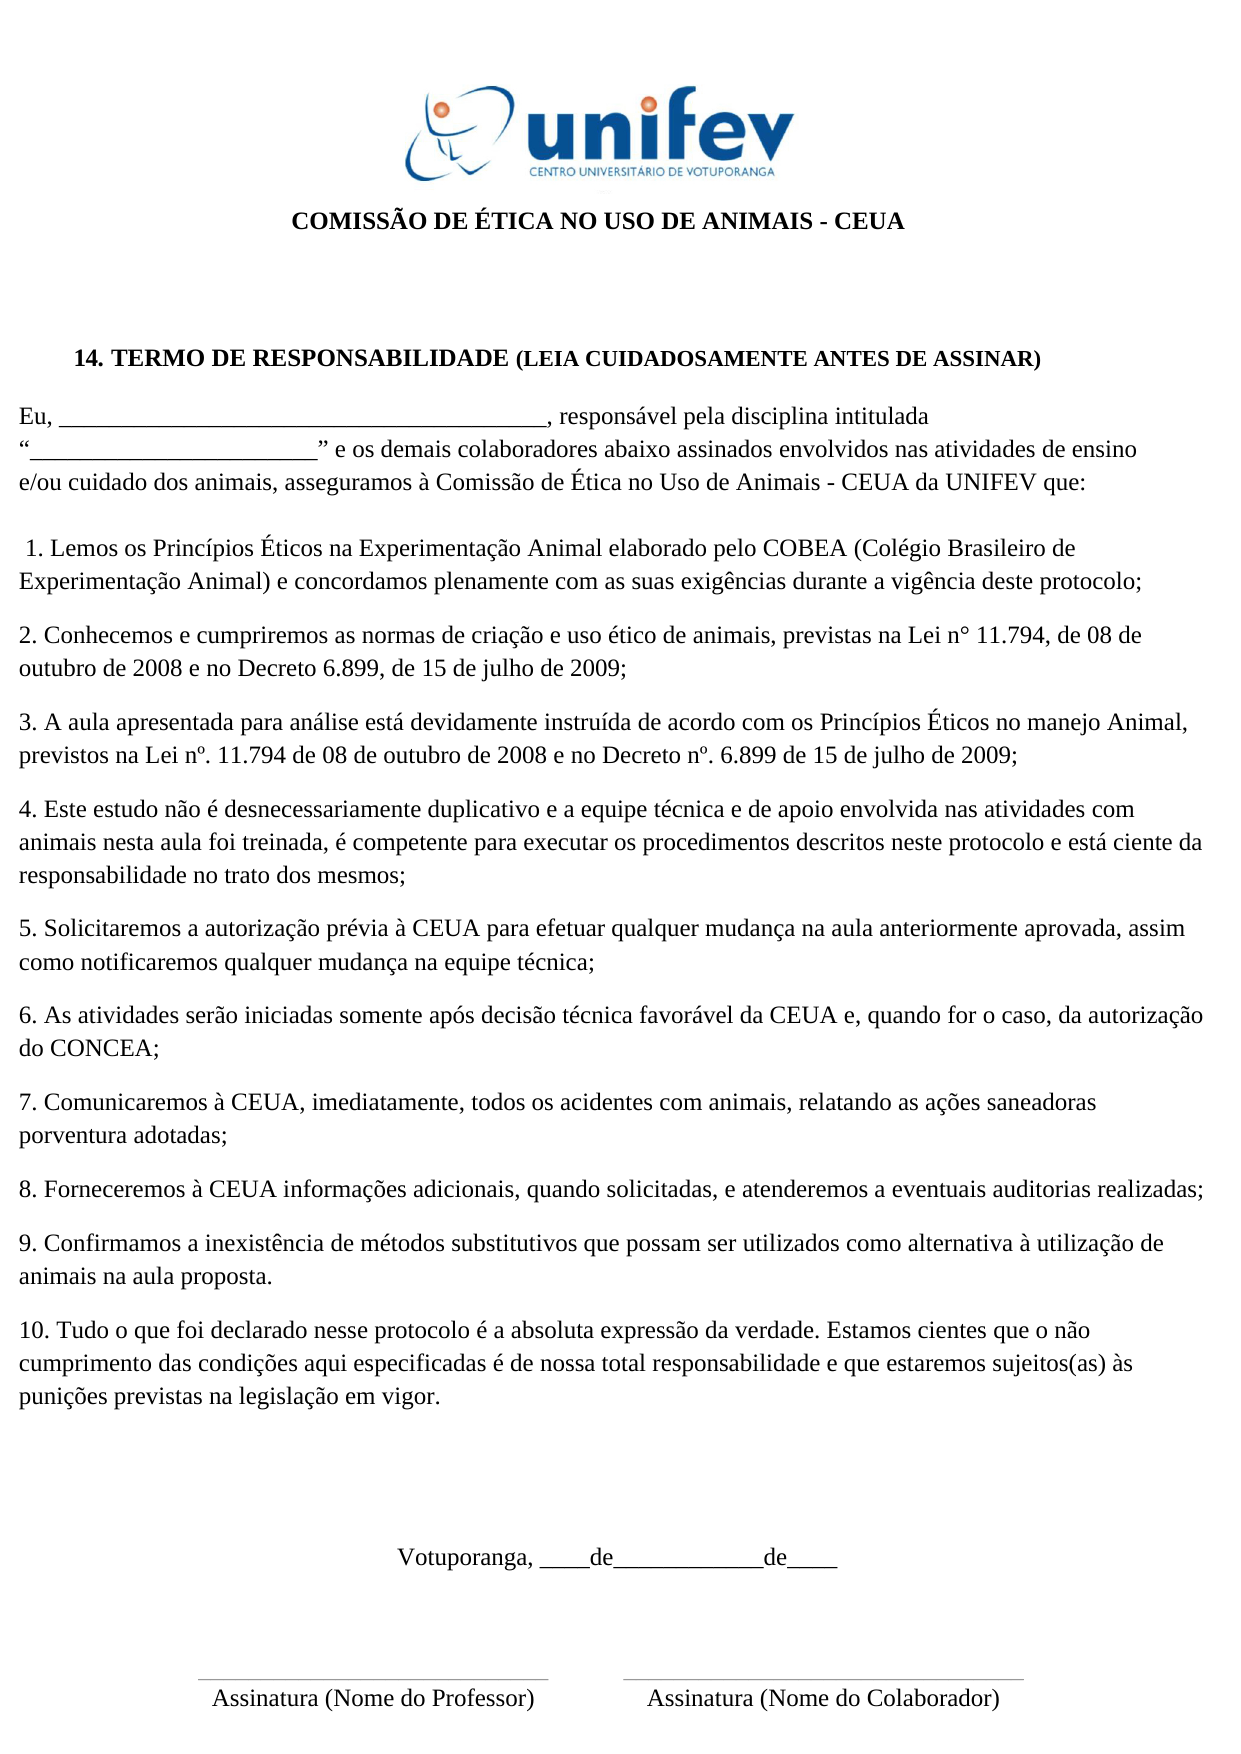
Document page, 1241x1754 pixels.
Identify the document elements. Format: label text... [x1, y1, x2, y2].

text 7. Comunicaremos à CEUA, imediatamente, todos os acidentes com animais, relatando as ações saneadoras porventura adotadas; [19, 1087, 1207, 1149]
list TERMO DE RESPONSABILIDADE (LEIA CUIDADOSAMENTE ANTES DE ASSINAR) [73, 343, 1178, 372]
text Votuporanga, ____de____________de____ [56, 1542, 1178, 1571]
text 3. A aula apresentada para análise está devidamente instruída de acordo com os Princípios Éticos no manejo Animal, previstos na Lei nº. 11.794 de 08 de outubro de 2008 e no Decreto nº. 6.899 de 15 de julho de 2009; [19, 707, 1207, 768]
picture [397, 75, 800, 194]
text 9. Confirmamos a inexistência de métodos substitutivos que possam ser utilizados como alternativa à utilização de animais na aula proposta. [19, 1228, 1207, 1290]
text 8. Forneceremos à CEUA informações adicionais, quando solicitadas, e atenderemos a eventuais auditorias realizadas; [19, 1174, 1207, 1203]
table_header ____________________________ [148, 1596, 598, 1683]
text 4. Este estudo não é desnecessariamente duplicativo e a equipe técnica e de apoio envolvida nas atividades com animais nesta aula foi treinada, é competente para executar os procedimentos descritos neste protocolo e está ciente da responsabilidade no trato dos mesmos; [19, 794, 1207, 888]
text 1. Lemos os Princípios Éticos na Experimentação Animal elaborado pelo COBEA (Colégio Brasileiro de Experimentação Animal) e concordamos plenamente com as suas exigências durante a vigência deste protocolo; [19, 533, 1207, 595]
table_header ________________________________ [598, 1596, 1048, 1683]
text 10. Tudo o que foi declarado nesse protocolo é a absoluta expressão da verdade. Estamos cientes que o não cumprimento das condições aqui especificadas é de nossa total responsabilidade e que estaremos sujeitos(as) às punições previstas na legislação em vigor. [19, 1315, 1207, 1410]
table_cell Assinatura (Nome do Professor) [148, 1683, 598, 1711]
table_cell Assinatura (Nome do Colaborador) [598, 1683, 1048, 1711]
text Eu, _______________________________________, responsável pela disciplina intitulada “_______________________” e os demais colaboradores abaixo assinados envolvidos nas atividades de ensino e/ou cuidado dos animais, asseguramos à Comissão de Ética no Uso de Animais - CEUA da UNIFEV que: [19, 401, 1178, 496]
text 5. Solicitaremos a autorização prévia à CEUA para efetuar qualquer mudança na aula anteriormente aprovada, assim como notificaremos qualquer mudança na equipe técnica; [19, 913, 1207, 975]
text 6. As atividades serão iniciadas somente após decisão técnica favorável da CEUA e, quando for o caso, da autorização do CONCEA; [19, 1000, 1207, 1062]
text 2. Conhecemos e cumpriremos as normas de criação e uso ético de animais, previstas na Lei n° 11.794, de 08 de outubro de 2008 e no Decreto 6.899, de 15 de julho de 2009; [19, 620, 1207, 682]
